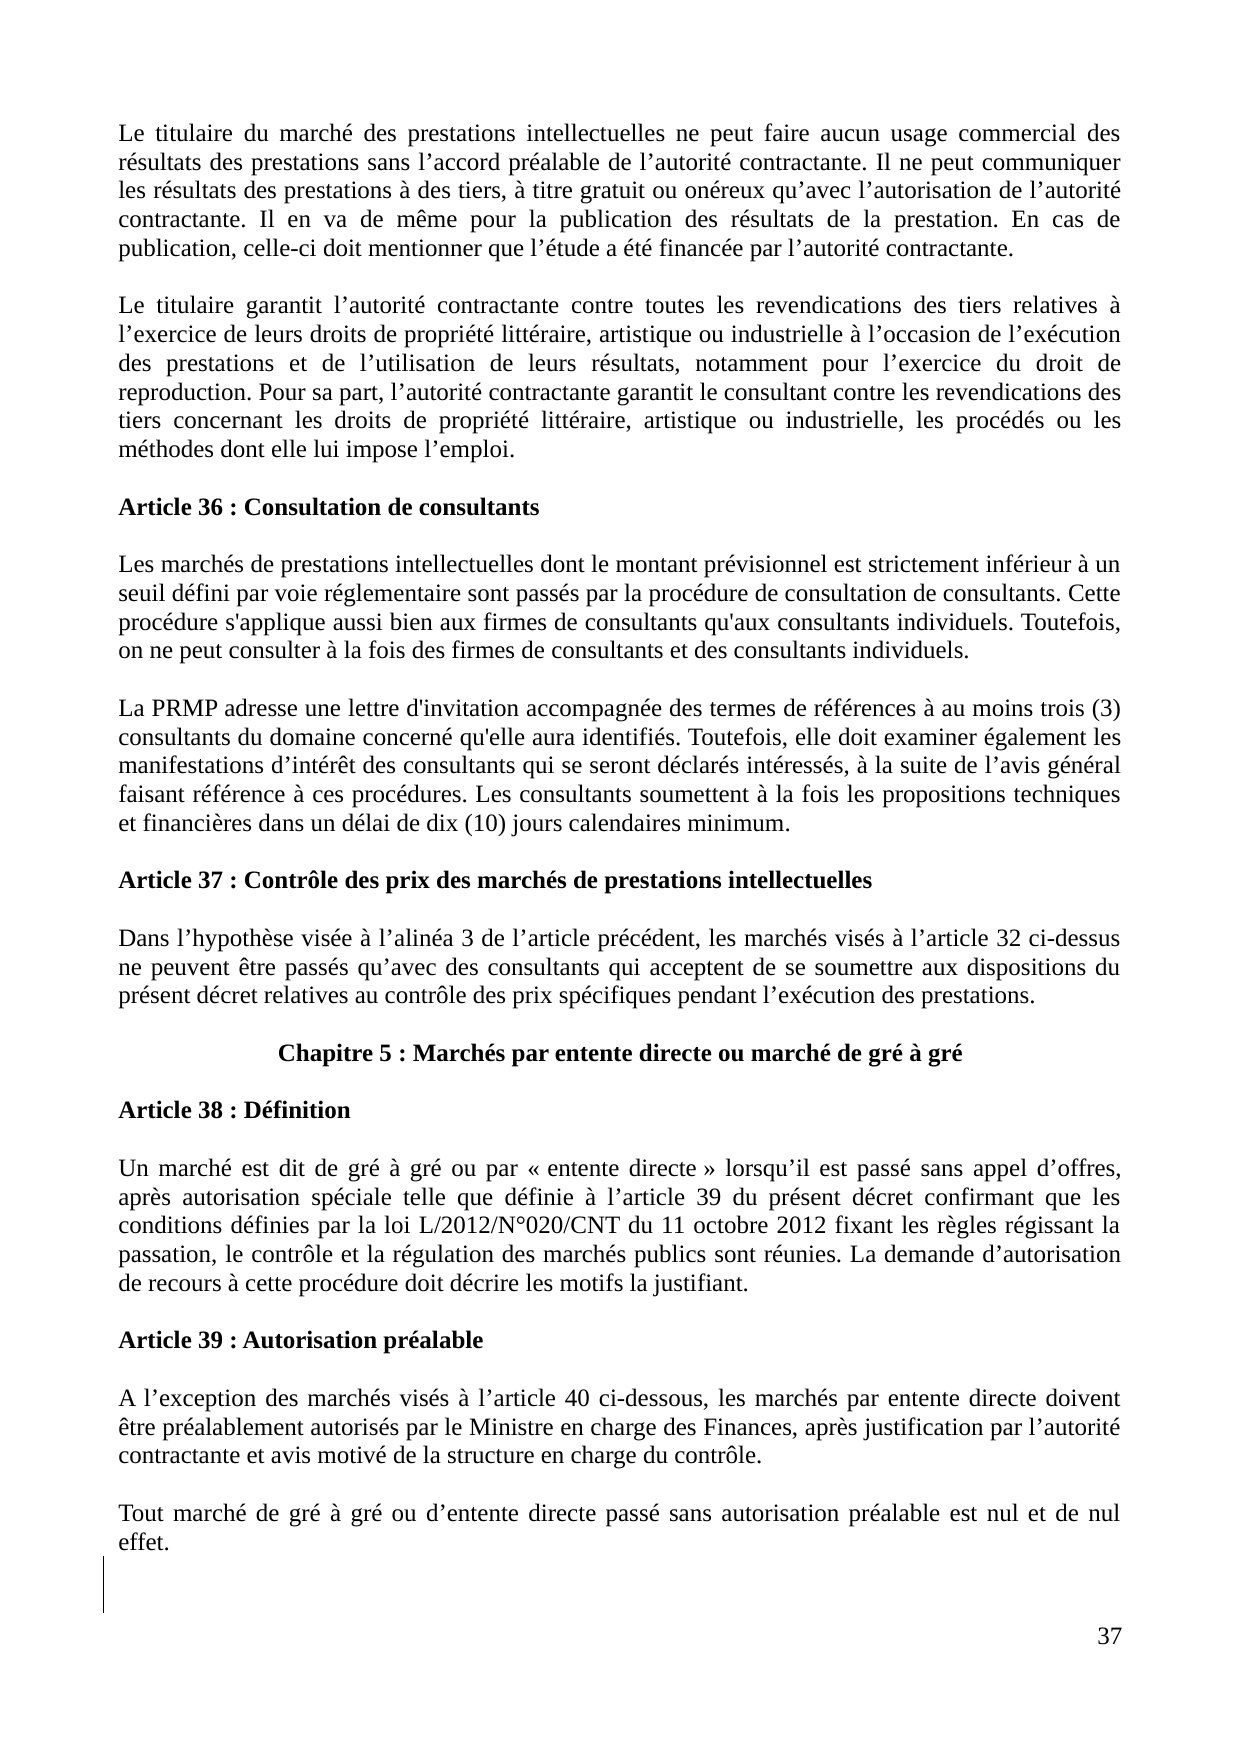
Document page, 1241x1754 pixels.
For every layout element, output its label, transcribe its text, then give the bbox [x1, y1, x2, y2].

text Article 36 : Consultation de consultants [118, 492, 1122, 521]
text Dans l’hypothèse visée à l’alinéa 3 de l’article précédent, les marchés visés à l’article 32 ci-dessus ne peuvent être passés qu’avec des consultants qui acceptent de se soumettre aux dispositions du présent décret relatives au contrôle des prix spécifiques pendant l’exécution des prestations. [118, 923, 1122, 1009]
text Les marchés de prestations intellectuelles dont le montant prévisionnel est strictement inférieur à un seuil défini par voie réglementaire sont passés par la procédure de consultation de consultants. Cette procédure s'applique aussi bien aux firmes de consultants qu'aux consultants individuels. Toutefois, on ne peut consulter à la fois des firmes de consultants et des consultants individuels. [118, 549, 1122, 664]
text A l’exception des marchés visés à l’article 40 ci-dessous, les marchés par entente directe doivent être préalablement autorisés par le Ministre en charge des Finances, après justification par l’autorité contractante et avis motivé de la structure en charge du contrôle. [118, 1383, 1122, 1469]
text Article 38 : Définition [118, 1096, 1122, 1124]
text La PRMP adresse une lettre d'invitation accompagnée des termes de références à au moins trois (3) consultants du domaine concerné qu'elle aura identifiés. Toutefois, elle doit examiner également les manifestations d’intérêt des consultants qui se seront déclarés intéressés, à la suite de l’avis général faisant référence à ces procédures. Les consultants soumettent à la fois les propositions techniques et financières dans un délai de dix (10) jours calendaires minimum. [118, 693, 1122, 837]
text Le titulaire garantit l’autorité contractante contre toutes les revendications des tiers relatives à l’exercice de leurs droits de propriété littéraire, artistique ou industrielle à l’occasion de l’exécution des prestations et de l’utilisation de leurs résultats, notamment pour l’exercice du droit de reproduction. Pour sa part, l’autorité contractante garantit le consultant contre les revendications des tiers concernant les droits de propriété littéraire, artistique ou industrielle, les procédés ou les méthodes dont elle lui impose l’emploi. [118, 291, 1122, 463]
text Chapitre 5 : Marchés par entente directe ou marché de gré à gré [118, 1038, 1122, 1067]
text Un marché est dit de gré à gré ou par « entente directe » lorsqu’il est passé sans appel d’offres, après autorisation spéciale telle que définie à l’article 39 du présent décret confirmant que les conditions définies par la loi L/2012/N°020/CNT du 11 octobre 2012 fixant les règles régissant la passation, le contrôle et la régulation des marchés publics sont réunies. La demande d’autorisation de recours à cette procédure doit décrire les motifs la justifiant. [118, 1153, 1122, 1297]
text Article 39 : Autorisation préalable [118, 1326, 1122, 1354]
text Le titulaire du marché des prestations intellectuelles ne peut faire aucun usage commercial des résultats des prestations sans l’accord préalable de l’autorité contractante. Il ne peut communiquer les résultats des prestations à des tiers, à titre gratuit ou onéreux qu’avec l’autorisation de l’autorité contractante. Il en va de même pour la publication des résultats de la prestation. En cas de publication, celle-ci doit mentionner que l’étude a été financée par l’autorité contractante. [118, 118, 1122, 262]
text Tout marché de gré à gré ou d’entente directe passé sans autorisation préalable est nul et de nul effet. [118, 1498, 1122, 1556]
text Article 37 : Contrôle des prix des marchés de prestations intellectuelles [118, 866, 1122, 894]
